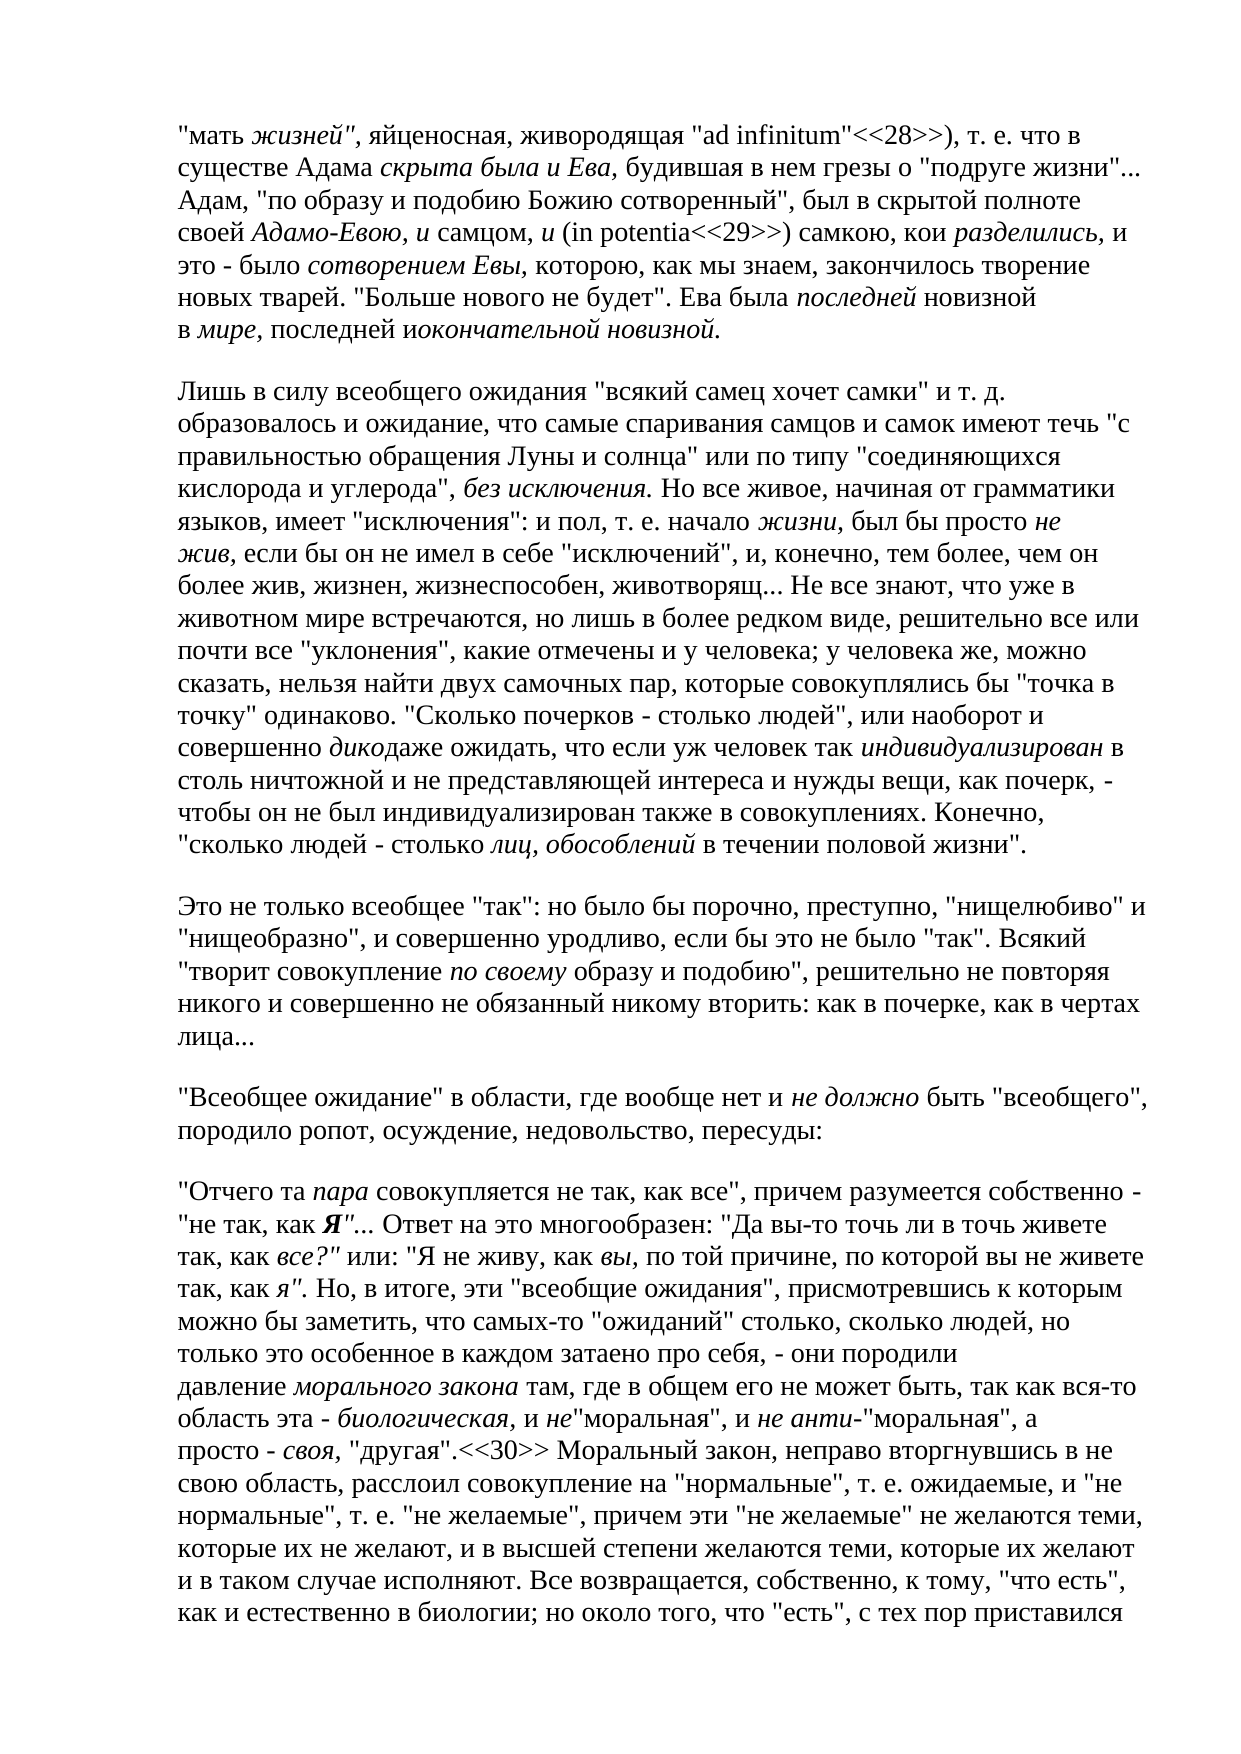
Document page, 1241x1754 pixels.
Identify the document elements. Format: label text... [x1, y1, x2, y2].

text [177, 118, 1152, 345]
text Лишь в силу всеобщего ожидания "всякий самец хочет самки" и т. д. образовалось и ожидание, что самые спаривания самцов и самок имеют течь "с правильностью обращения Луны и солнца" или по типу "соединяющихся кислорода и углерода", без исключения. Но все живое, начиная от грамматики языков, имеет "исключения": и пол, т. е. начало жизни, был бы просто не жив, если бы он не имел в себе "исключений", и, конечно, тем более, чем он более жив, жизнен, жизнеспособен, животворящ... Не все знают, что уже в животном мире встречаются, но лишь в более редком виде, решительно все или почти все "уклонения", какие отмечены и у человека; у человека же, можно сказать, нельзя найти двух самочных пар, которые совокуплялись бы "точка в точку" одинаково. "Сколько почерков - столько людей", или наоборот и совершенно дикодаже ожидать, что если уж человек так индивидуализирован в столь ничтожной и не представляющей интереса и нужды вещи, как почерк, - чтобы он не был индивидуализирован также в совокуплениях. Конечно, "сколько людей - столько лиц, обособлений в течении половой жизни". [177, 374, 1152, 860]
text Это не только всеобщее "так": но было бы порочно, преступно, "нищелюбиво" и "нищеобразно", и совершенно уродливо, если бы это не было "так". Всякий "творит совокупление по своему образу и подобию", решительно не повторяя никого и совершенно не обязанный никому вторить: как в почерке, как в чертах лица... [177, 889, 1152, 1051]
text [177, 1174, 1152, 1628]
text "Всеобщее ожидание" в области, где вообще нет и не должно быть "всеобщего", породило ропот, осуждение, недовольство, пересуды: [177, 1080, 1152, 1145]
